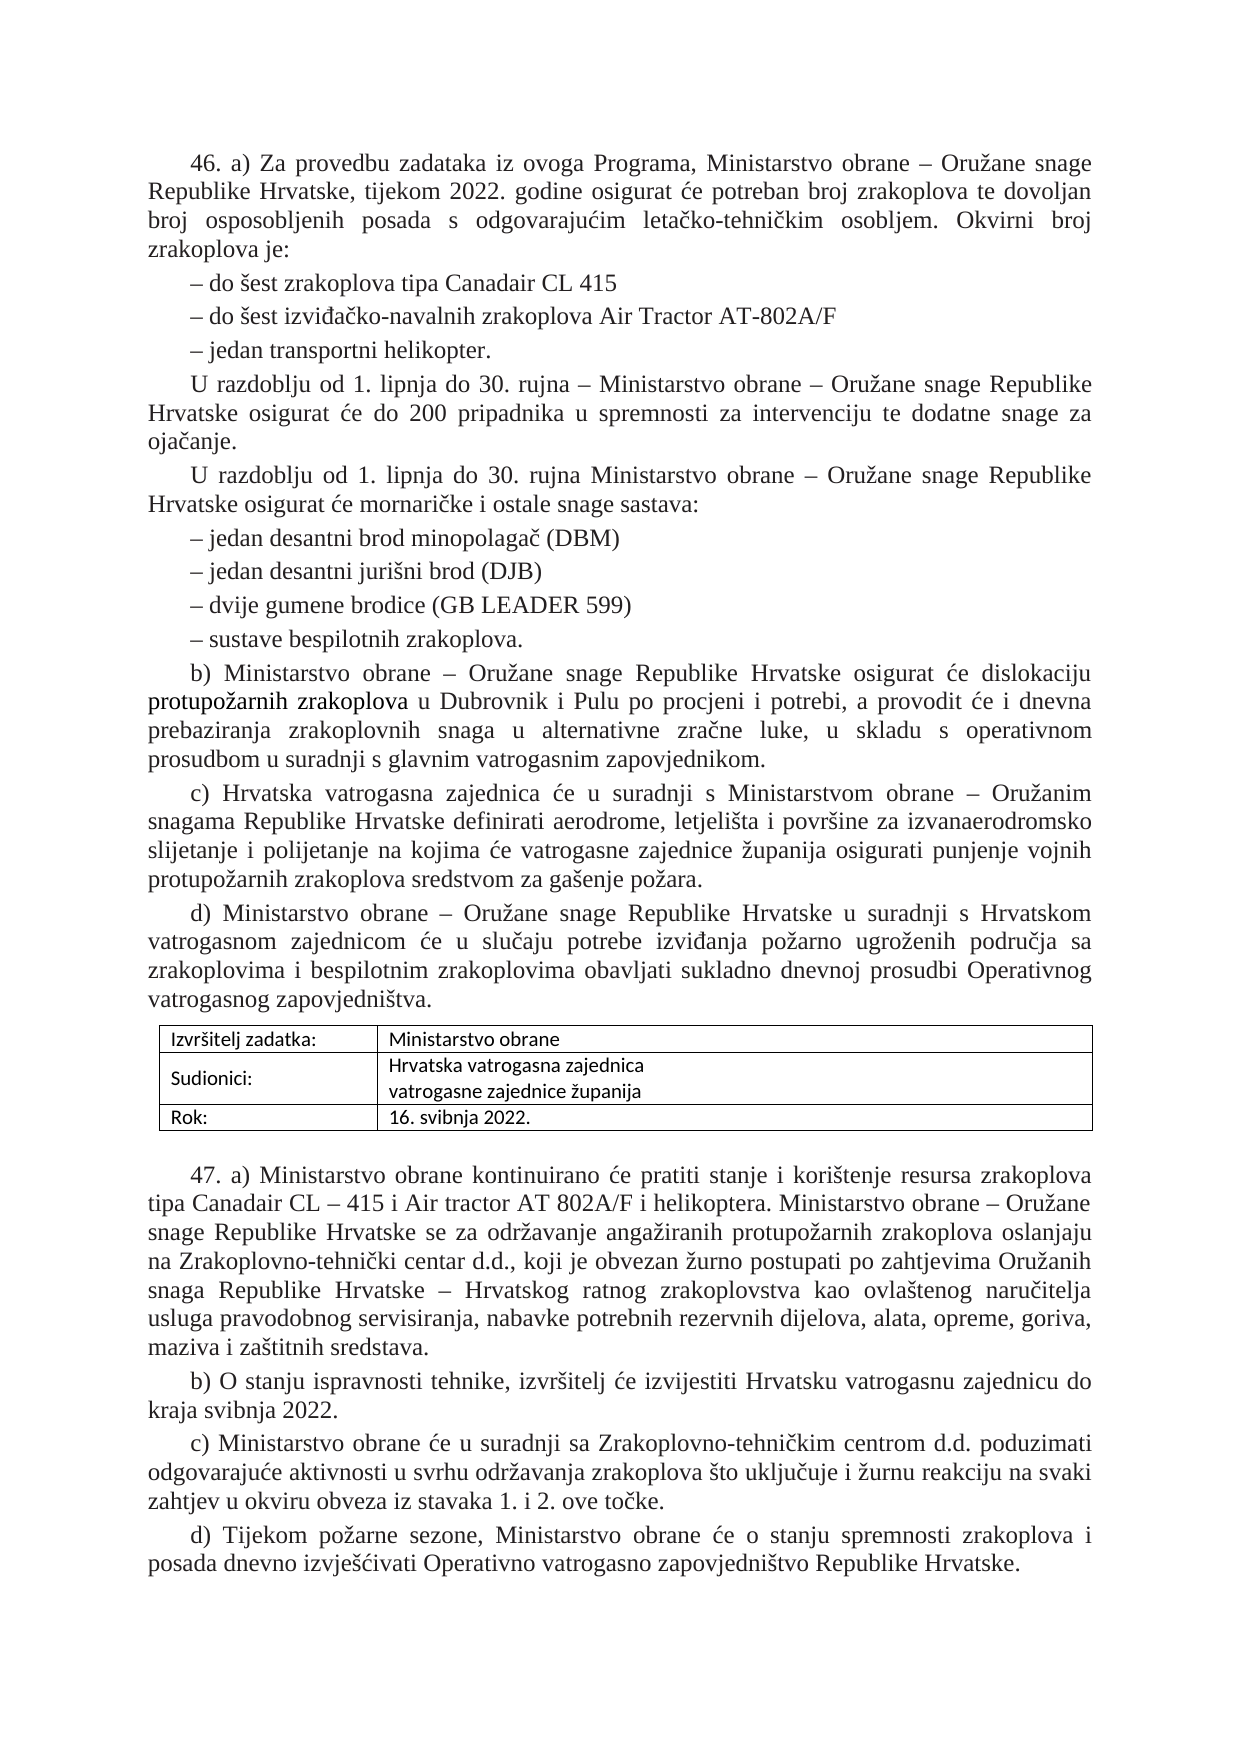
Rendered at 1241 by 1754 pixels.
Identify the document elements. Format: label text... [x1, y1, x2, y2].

text – jedan desantni jurišni brod (DJB) [148, 556, 1093, 585]
table_header Izvršitelj zadatka: [160, 1026, 377, 1052]
text – do šest izviđačko-navalnih zrakoplova Air Tractor AT-802A/F [148, 301, 1093, 330]
table_cell Rok: [160, 1105, 377, 1130]
text – do šest zrakoplova tipa Canadair CL 415 [148, 268, 1093, 296]
text – sustave bespilotnih zrakoplova. [148, 624, 1093, 653]
text – dvije gumene brodice (GB LEADER 599) [148, 590, 1093, 619]
table_cell Hrvatska vatrogasna zajednica vatrogasne zajednice županija [378, 1053, 1092, 1103]
table_cell 16. svibnja 2022. [378, 1105, 1092, 1130]
text d) Tijekom požarne sezone, Ministarstvo obrane će o stanju spremnosti zrakoplova i posada dnevno izvješćivati Operativno vatrogasno zapovjedništvo Republike Hrvatske. [148, 1520, 1093, 1577]
text U razdoblju od 1. lipnja do 30. rujna Ministarstvo obrane – Oružane snage Republike Hrvatske osigurat će mornaričke i ostale snage sastava: [148, 460, 1093, 518]
text 46. a) Za provedbu zadataka iz ovoga Programa, Ministarstvo obrane – Oružane snage Republike Hrvatske, tijekom 2022. godine osigurat će potreban broj zrakoplova te dovoljan broj osposobljenih posada s odgovarajućim letačko-tehničkim osobljem. Okvirni broj zrakoplova je: [148, 148, 1093, 263]
text c) Hrvatska vatrogasna zajednica će u suradnji s Ministarstvom obrane – Oružanim snagama Republike Hrvatske definirati aerodrome, letjelišta i površine za izvanaerodromsko slijetanje i polijetanje na kojima će vatrogasne zajednice županija osigurati punjenje vojnih protupožarnih zrakoplova sredstvom za gašenje požara. [148, 778, 1093, 893]
text d) Ministarstvo obrane – Oružane snage Republike Hrvatske u suradnji s Hrvatskom vatrogasnom zajednicom će u slučaju potrebe izviđanja požarno ugroženih područja sa zrakoplovima i bespilotnim zrakoplovima obavljati sukladno dnevnoj prosudbi Operativnog vatrogasnog zapovjedništva. [148, 898, 1093, 1013]
text U razdoblju od 1. lipnja do 30. rujna – Ministarstvo obrane – Oružane snage Republike Hrvatske osigurat će do 200 pripadnika u spremnosti za intervenciju te dodatne snage za ojačanje. [148, 369, 1093, 455]
text c) Ministarstvo obrane će u suradnji sa Zrakoplovno-tehničkim centrom d.d. poduzimati odgovarajuće aktivnosti u svrhu održavanja zrakoplova što uključuje i žurnu reakciju na svaki zahtjev u okviru obveza iz stavaka 1. i 2. ove točke. [148, 1428, 1093, 1515]
text b) O stanju ispravnosti tehnike, izvršitelj će izvijestiti Hrvatsku vatrogasnu zajednicu do kraja svibnja 2022. [148, 1366, 1093, 1423]
text – jedan transportni helikopter. [148, 335, 1093, 364]
table_cell Sudionici: [160, 1053, 377, 1103]
text b) Ministarstvo obrane – Oružane snage Republike Hrvatske osigurat će dislokaciju protupožarnih zrakoplova u Dubrovnik i Pulu po procjeni i potrebi, a provodit će i dnevna prebaziranja zrakoplovnih snaga u alternativne zračne luke, u skladu s operativnom prosudbom u suradnji s glavnim vatrogasnim zapovjednikom. [148, 658, 1093, 773]
table_header Ministarstvo obrane [378, 1026, 1092, 1052]
text – jedan desantni brod minopolagač (DBM) [148, 523, 1093, 551]
text 47. a) Ministarstvo obrane kontinuirano će pratiti stanje i korištenje resursa zrakoplova tipa Canadair CL – 415 i Air tractor AT 802A/F i helikoptera. Ministarstvo obrane – Oružane snage Republike Hrvatske se za održavanje angažiranih protupožarnih zrakoplova oslanjaju na Zrakoplovno-tehnički centar d.d., koji je obvezan žurno postupati po zahtjevima Oružanih snaga Republike Hrvatske – Hrvatskog ratnog zrakoplovstva kao ovlaštenog naručitelja usluga pravodobnog servisiranja, nabavke potrebnih rezervnih dijelova, alata, opreme, goriva, maziva i zaštitnih sredstava. [148, 1160, 1093, 1361]
